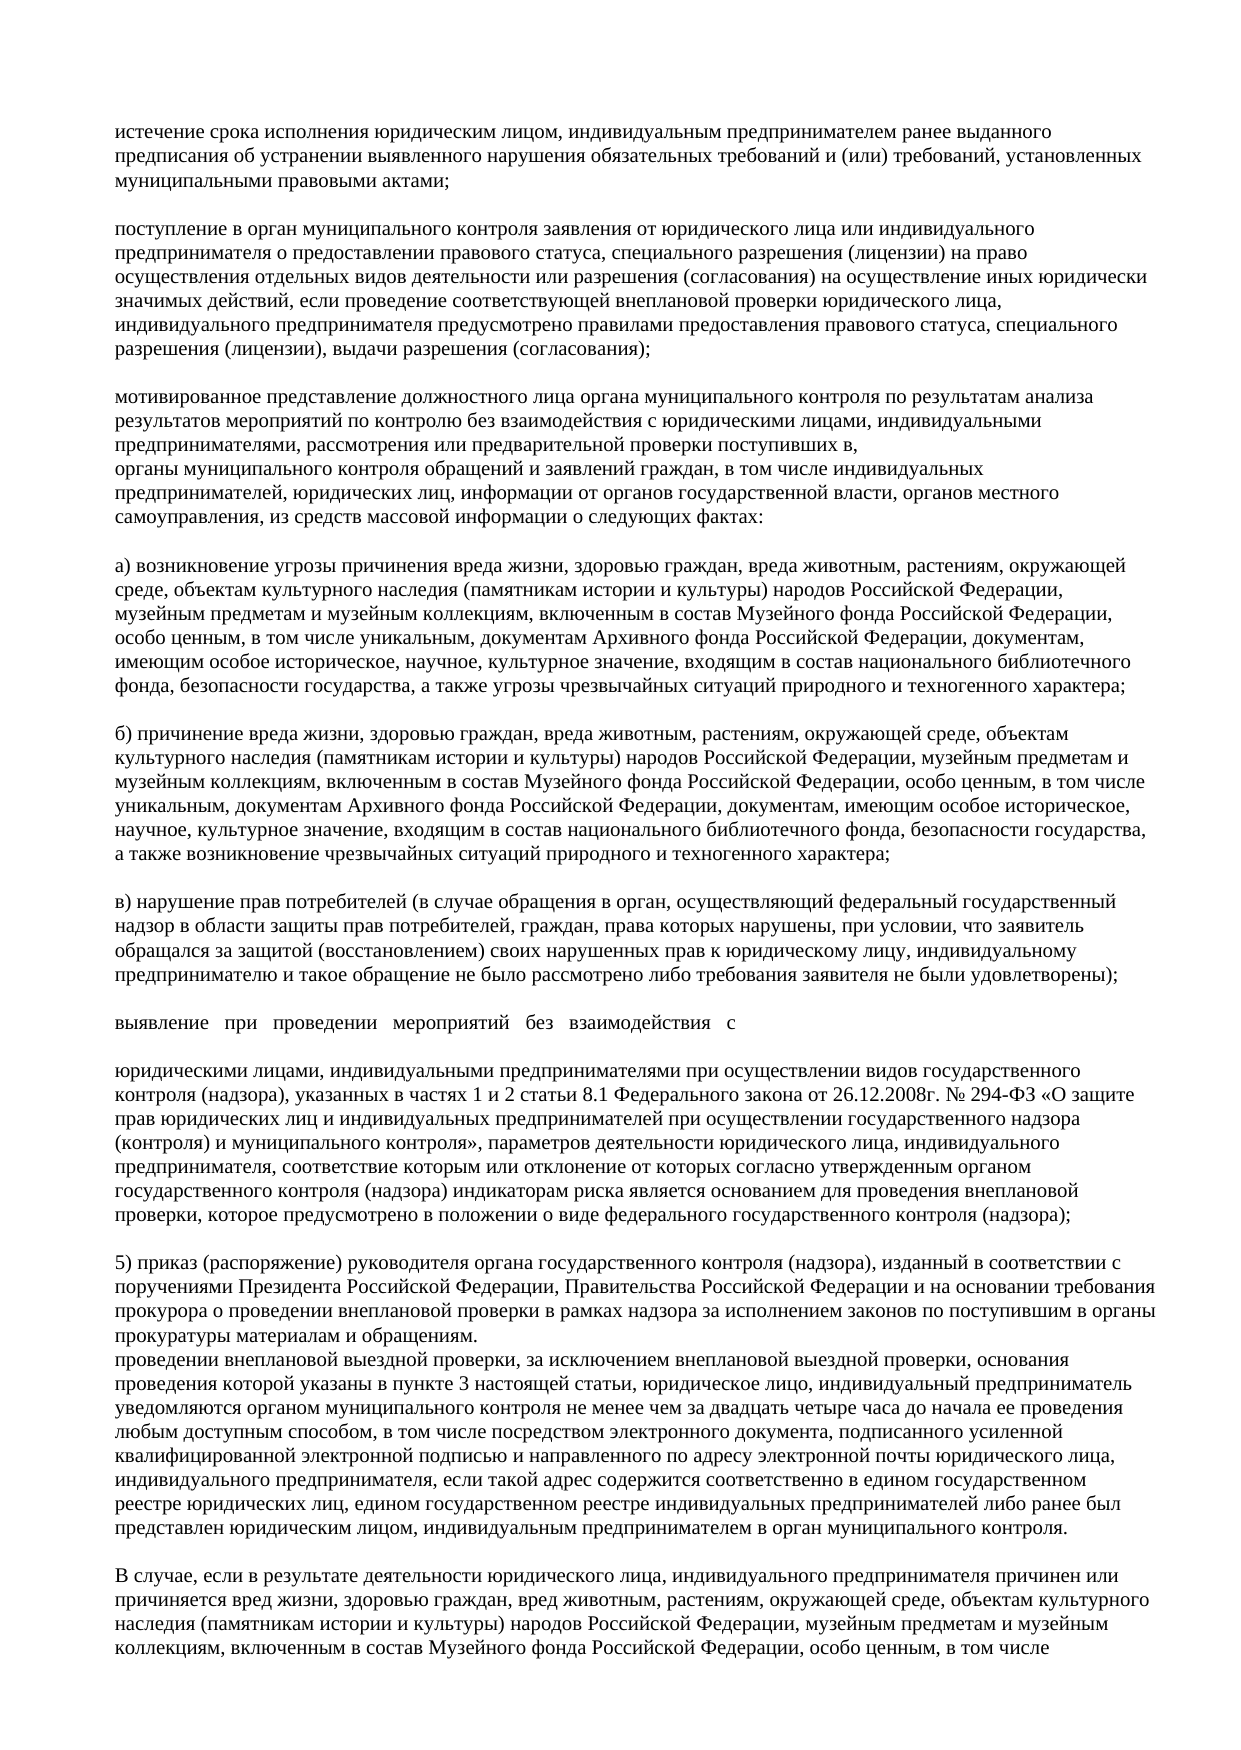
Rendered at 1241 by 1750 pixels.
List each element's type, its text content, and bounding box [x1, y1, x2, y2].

text мотивированное представление должностного лица органа муниципального контроля по результатам анализа результатов мероприятий по контролю без взаимодействия с юридическими лицами, индивидуальными предпринимателями, рассмотрения или предварительной проверки поступивших в, [114, 384, 1157, 456]
text а) возникновение угрозы причинения вреда жизни, здоровью граждан, вреда животным, растениям, окружающей среде, объектам культурного наследия (памятникам истории и культуры) народов Российской Федерации, музейным предметам и музейным коллекциям, включенным в состав Музейного фонда Российской Федерации, особо ценным, в том числе уникальным, документам Архивного фонда Российской Федерации, документам, имеющим особое историческое, научное, культурное значение, входящим в состав национального библиотечного фонда, безопасности государства, а также угрозы чрезвычайных ситуаций природного и техногенного характера; [114, 552, 1157, 697]
text проведении внеплановой выездной проверки, за исключением внеплановой выездной проверки, основания проведения которой указаны в пункте 3 настоящей статьи, юридическое лицо, индивидуальный предприниматель уведомляются органом муниципального контроля не менее чем за двадцать четыре часа до начала ее проведения любым доступным способом, в том числе посредством электронного документа, подписанного усиленной квалифицированной электронной подписью и направленного по адресу электронной почты юридического лица, индивидуального предпринимателя, если такой адрес содержится соответственно в едином государственном реестре юридических лиц, едином государственном реестре индивидуальных предпринимателей либо ранее был представлен юридическим лицом, индивидуальным предпринимателем в орган муниципального контроля. [114, 1347, 1157, 1539]
text 5) приказ (распоряжение) руководителя органа государственного контроля (надзора), изданный в соответствии с поручениями Президента Российской Федерации, Правительства Российской Федерации и на основании требования прокурора о проведении внеплановой проверки в рамках надзора за исполнением законов по поступившим в органы прокуратуры материалам и обращениям. [114, 1250, 1157, 1347]
text истечение срока исполнения юридическим лицом, индивидуальным предпринимателем ранее выданного предписания об устранении выявленного нарушения обязательных требований и (или) требований, установленных муниципальными правовыми актами; [114, 119, 1157, 192]
text выявление при проведении мероприятий без взаимодействия с [114, 1010, 1157, 1034]
text поступление в орган муниципального контроля заявления от юридического лица или индивидуального предпринимателя о предоставлении правового статуса, специального разрешения (лицензии) на право осуществления отдельных видов деятельности или разрешения (согласования) на осуществление иных юридически значимых действий, если проведение соответствующей внеплановой проверки юридического лица, индивидуального предпринимателя предусмотрено правилами предоставления правового статуса, специального разрешения (лицензии), выдачи разрешения (согласования); [114, 216, 1157, 360]
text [114, 1563, 1157, 1659]
text юридическими лицами, индивидуальными предпринимателями при осуществлении видов государственного контроля (надзора), указанных в частях 1 и 2 статьи 8.1 Федерального закона от 26.12.2008г. № 294-ФЗ «О защите прав юридических лиц и индивидуальных предпринимателей при осуществлении государственного надзора (контроля) и муниципального контроля», параметров деятельности юридического лица, индивидуального предпринимателя, соответствие которым или отклонение от которых согласно утвержденным органом государственного контроля (надзора) индикаторам риска является основанием для проведения внеплановой проверки, которое предусмотрено в положении о виде федерального государственного контроля (надзора); [114, 1058, 1157, 1226]
text б) причинение вреда жизни, здоровью граждан, вреда животным, растениям, окружающей среде, объектам культурного наследия (памятникам истории и культуры) народов Российской Федерации, музейным предметам и музейным коллекциям, включенным в состав Музейного фонда Российской Федерации, особо ценным, в том числе уникальным, документам Архивного фонда Российской Федерации, документам, имеющим особое историческое, научное, культурное значение, входящим в состав национального библиотечного фонда, безопасности государства, а также возникновение чрезвычайных ситуаций природного и техногенного характера; [114, 721, 1157, 865]
text в) нарушение прав потребителей (в случае обращения в орган, осуществляющий федеральный государственный надзор в области защиты прав потребителей, граждан, права которых нарушены, при условии, что заявитель обращался за защитой (восстановлением) своих нарушенных прав к юридическому лицу, индивидуальному предпринимателю и такое обращение не было рассмотрено либо требования заявителя не были удовлетворены); [114, 889, 1157, 986]
text органы муниципального контроля обращений и заявлений граждан, в том числе индивидуальных предпринимателей, юридических лиц, информации от органов государственной власти, органов местного самоуправления, из средств массовой информации о следующих фактах: [114, 456, 1157, 528]
